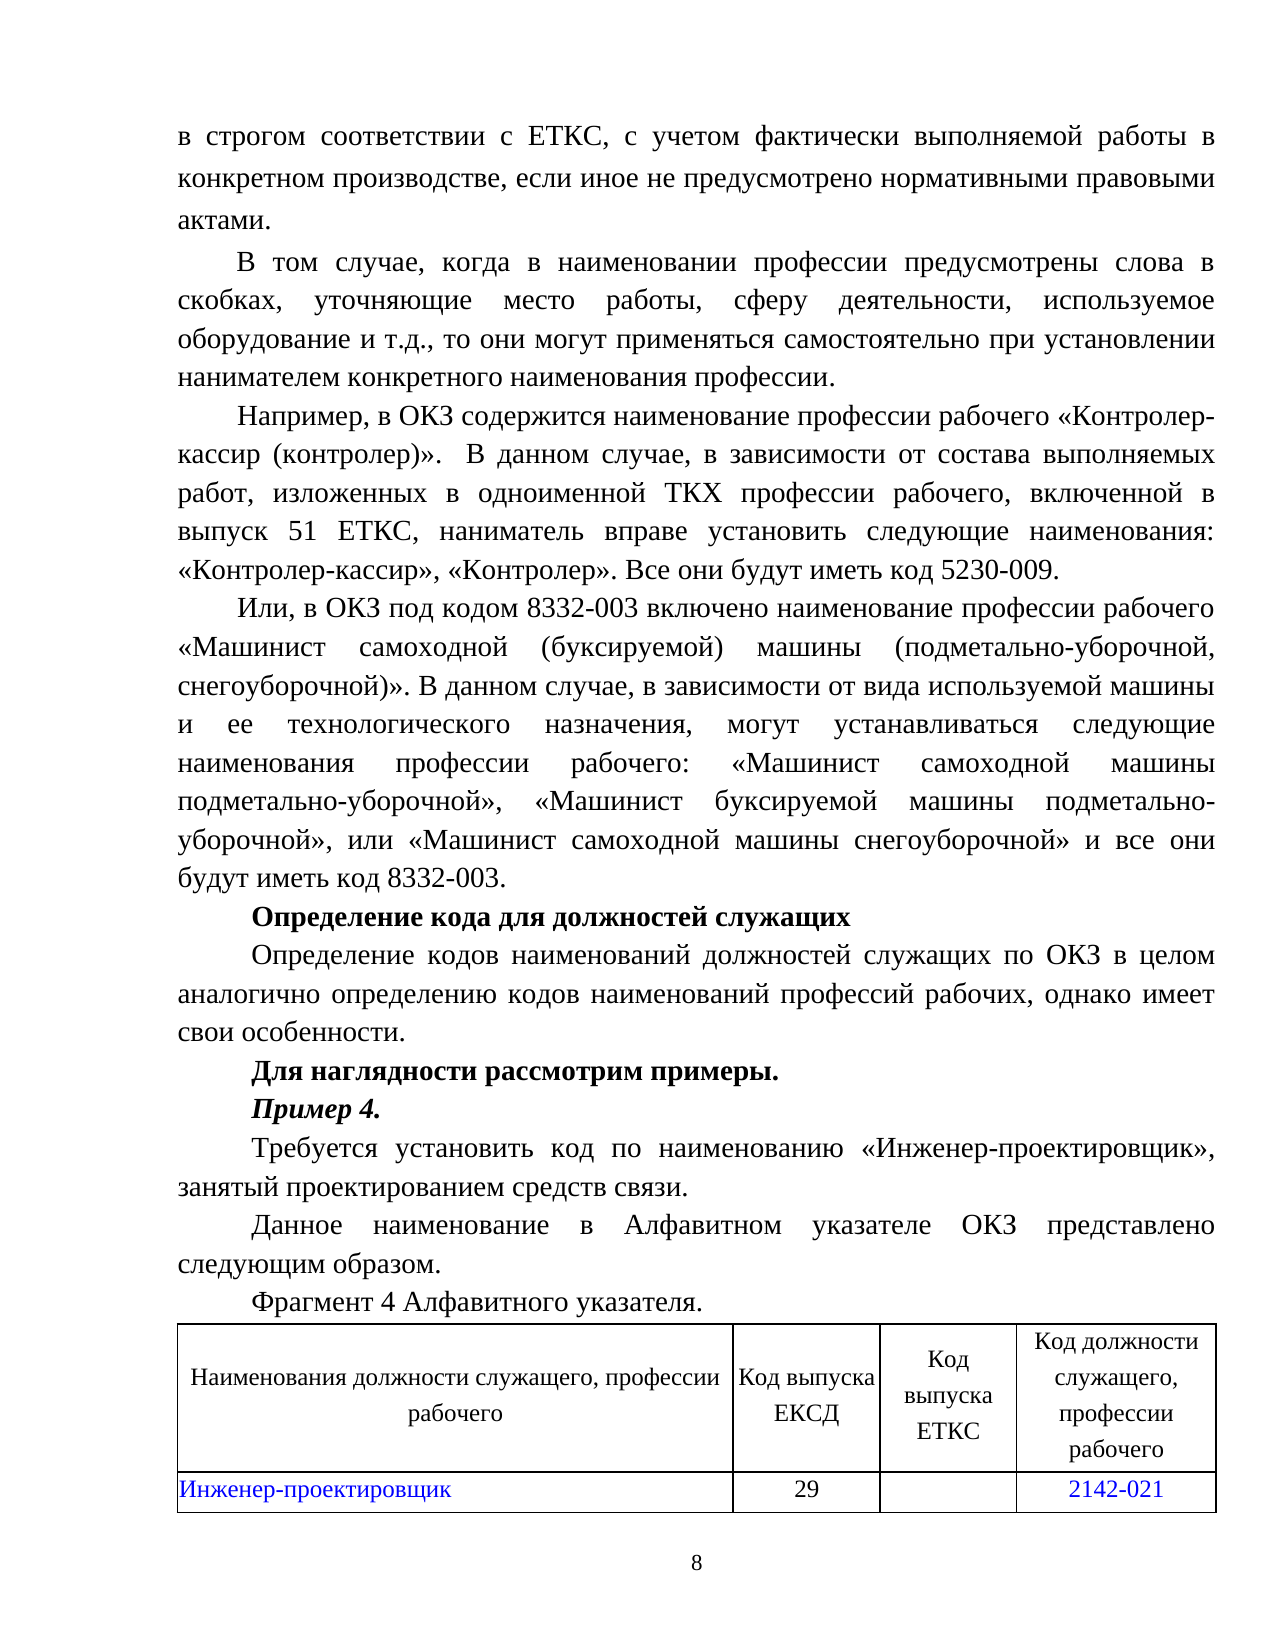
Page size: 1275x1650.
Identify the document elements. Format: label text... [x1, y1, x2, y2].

text Данное наименование в Алфавитном указателе ОКЗ представлено следующим образом. [177, 1207, 1216, 1279]
text Для наглядности рассмотрим примеры. [177, 1053, 1216, 1087]
table_header Код должности служащего, профессии рабочего [1017, 1325, 1215, 1471]
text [177, 118, 1216, 235]
text Определение кодов наименований должностей служащих по ОКЗ в целом аналогично определению кодов наименований профессий рабочих, однако имеет свои особенности. [177, 937, 1216, 1048]
text Пример 4. [177, 1092, 1216, 1125]
table_cell [881, 1473, 1016, 1512]
text Например, в ОКЗ содержится наименование профессии рабочего «Контролер-кассир (контролер)». В данном случае, в зависимости от состава выполняемых работ, изложенных в одноименной ТКХ профессии рабочего, включенной в выпуск 51 ЕТКС, наниматель вправе установить следующие наименования: «Контролер-кассир», «Контролер». Все они будут иметь код 5230-009. [177, 398, 1216, 586]
table_header Наименования должности служащего, профессии рабочего [178, 1325, 732, 1471]
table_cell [178, 1473, 732, 1512]
table_header Код выпуска ЕТКС [881, 1325, 1016, 1471]
text Фрагмент 4 Алфавитного указателя. [177, 1284, 1216, 1318]
text В том случае, когда в наименовании профессии предусмотрены слова в скобках, уточняющие место работы, сферу деятельности, используемое оборудование и т.д., то они могут применяться самостоятельно при установлении нанимателем конкретного наименования профессии. [177, 244, 1216, 393]
text Требуется установить код по наименованию «Инженер-проектировщик», занятый проектированием средств связи. [177, 1130, 1216, 1202]
table_cell 2142-021 [1017, 1473, 1215, 1512]
text Или, в ОКЗ под кодом 8332-003 включено наименование профессии рабочего «Машинист самоходной (буксируемой) машины (подметально-уборочной, снегоуборочной)». В данном случае, в зависимости от вида используемой машины и ее технологического назначения, могут устанавливаться следующие наименования профессии рабочего: «Машинист самоходной машины подметально-уборочной», «Машинист буксируемой машины подметально-уборочной», или «Машинист самоходной машины снегоуборочной» и все они будут иметь код 8332-003. [177, 591, 1216, 894]
table_cell 29 [734, 1473, 879, 1512]
table_header Код выпуска ЕКСД [734, 1325, 879, 1471]
text Определение кода для должностей служащих [177, 899, 1216, 932]
